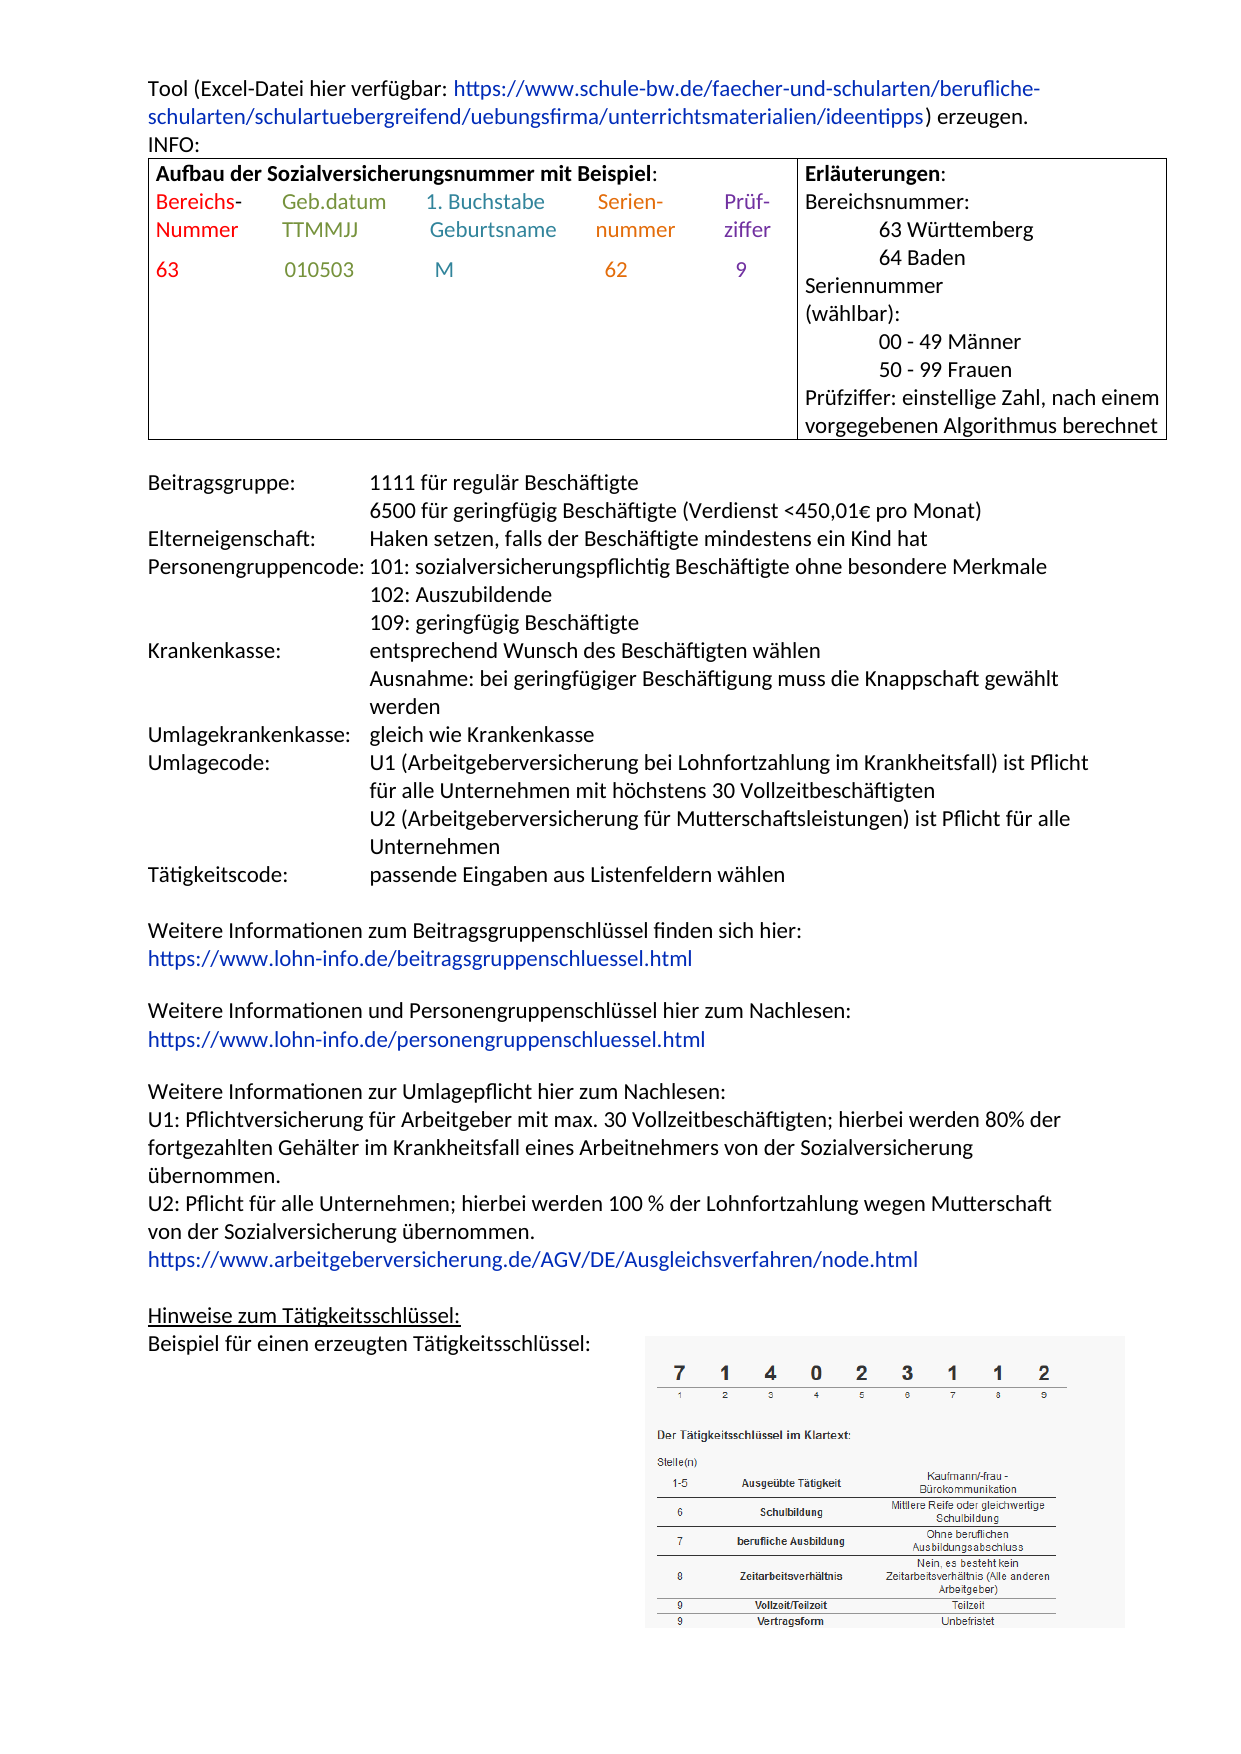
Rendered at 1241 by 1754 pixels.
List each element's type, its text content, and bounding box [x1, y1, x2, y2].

table_header Erläuterungen: Bereichsnummer: 63 Württemberg 64 Baden Seriennummer (wählbar): 00 - 49 Männer 50 - 99 Frauen Prüfziffer: einstellige Zahl, nach einem vorgegebenen Algorithmus berechnet [798, 159, 1166, 439]
text https://www.lohn-info.de/personengruppenschluessel.html [148, 1025, 1092, 1053]
text Weitere Informationen und Personengruppenschlüssel hier zum Nachlesen: [148, 997, 1092, 1025]
text Weitere Informationen zum Beitragsgruppenschlüssel finden sich hier: [148, 917, 1092, 944]
text Ausnahme: bei geringfügiger Beschäftigung muss die Knappschaft gewählt werden [148, 664, 1092, 720]
text U1: Pflichtversicherung für Arbeitgeber mit max. 30 Vollzeitbeschäftigten; hierbei werden 80% der fortgezahlten Gehälter im Krankheitsfall eines Arbeitnehmers von der Sozialversicherung übernommen. [148, 1105, 1092, 1189]
text Krankenkasse: entsprechend Wunsch des Beschäftigten wählen [148, 636, 1092, 664]
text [148, 74, 1092, 130]
text https://www.arbeitgeberversicherung.de/AGV/DE/Ausgleichsverfahren/node.html [148, 1245, 1092, 1273]
text 109: geringfügig Beschäftigte [148, 608, 1092, 636]
text Umlagecode: U1 (Arbeitgeberversicherung bei Lohnfortzahlung im Krankheitsfall) ist Pflicht für alle Unternehmen mit höchstens 30 Vollzeitbeschäftigten [148, 748, 1092, 804]
text INFO: [148, 130, 1092, 158]
text Umlagekrankenkasse: gleich wie Krankenkasse [148, 720, 1092, 748]
text Weitere Informationen zur Umlagepflicht hier zum Nachlesen: [148, 1077, 1092, 1105]
text 102: Auszubildende [148, 580, 1092, 608]
text Beispiel für einen erzeugten Tätigkeitsschlüssel: [148, 1329, 1092, 1357]
text U2: Pflicht für alle Unternehmen; hierbei werden 100 % der Lohnfortzahlung wegen Mutterschaft von der Sozialversicherung übernommen. [148, 1189, 1092, 1245]
text 6500 für geringfügig Beschäftigte (Verdienst <450,01€ pro Monat) [148, 496, 1092, 524]
text Hinweise zum Tätigkeitsschlüssel: [148, 1301, 1092, 1329]
text Tätigkeitscode: passende Eingaben aus Listenfeldern wählen [148, 861, 1092, 888]
text Beitragsgruppe: 1111 für regulär Beschäftigte [148, 468, 1092, 496]
text Personengruppencode: 101: sozialversicherungspflichtig Beschäftigte ohne besondere Merkmale [148, 552, 1092, 580]
text Elterneigenschaft: Haken setzen, falls der Beschäftigte mindestens ein Kind hat [148, 524, 1092, 552]
table_header Aufbau der Sozialversicherungsnummer mit Beispiel: Bereichs- Geb.datum 1. Buchstabe Serien- Prüf- Nummer TTMMJJ Geburtsname nummer ziffer 63 010503 M 62 9 [149, 159, 797, 439]
text U2 (Arbeitgeberversicherung für Mutterschaftsleistungen) ist Pflicht für alle Unternehmen [148, 804, 1092, 861]
picture [645, 1336, 1125, 1628]
text https://www.lohn-info.de/beitragsgruppenschluessel.html [148, 944, 1092, 973]
